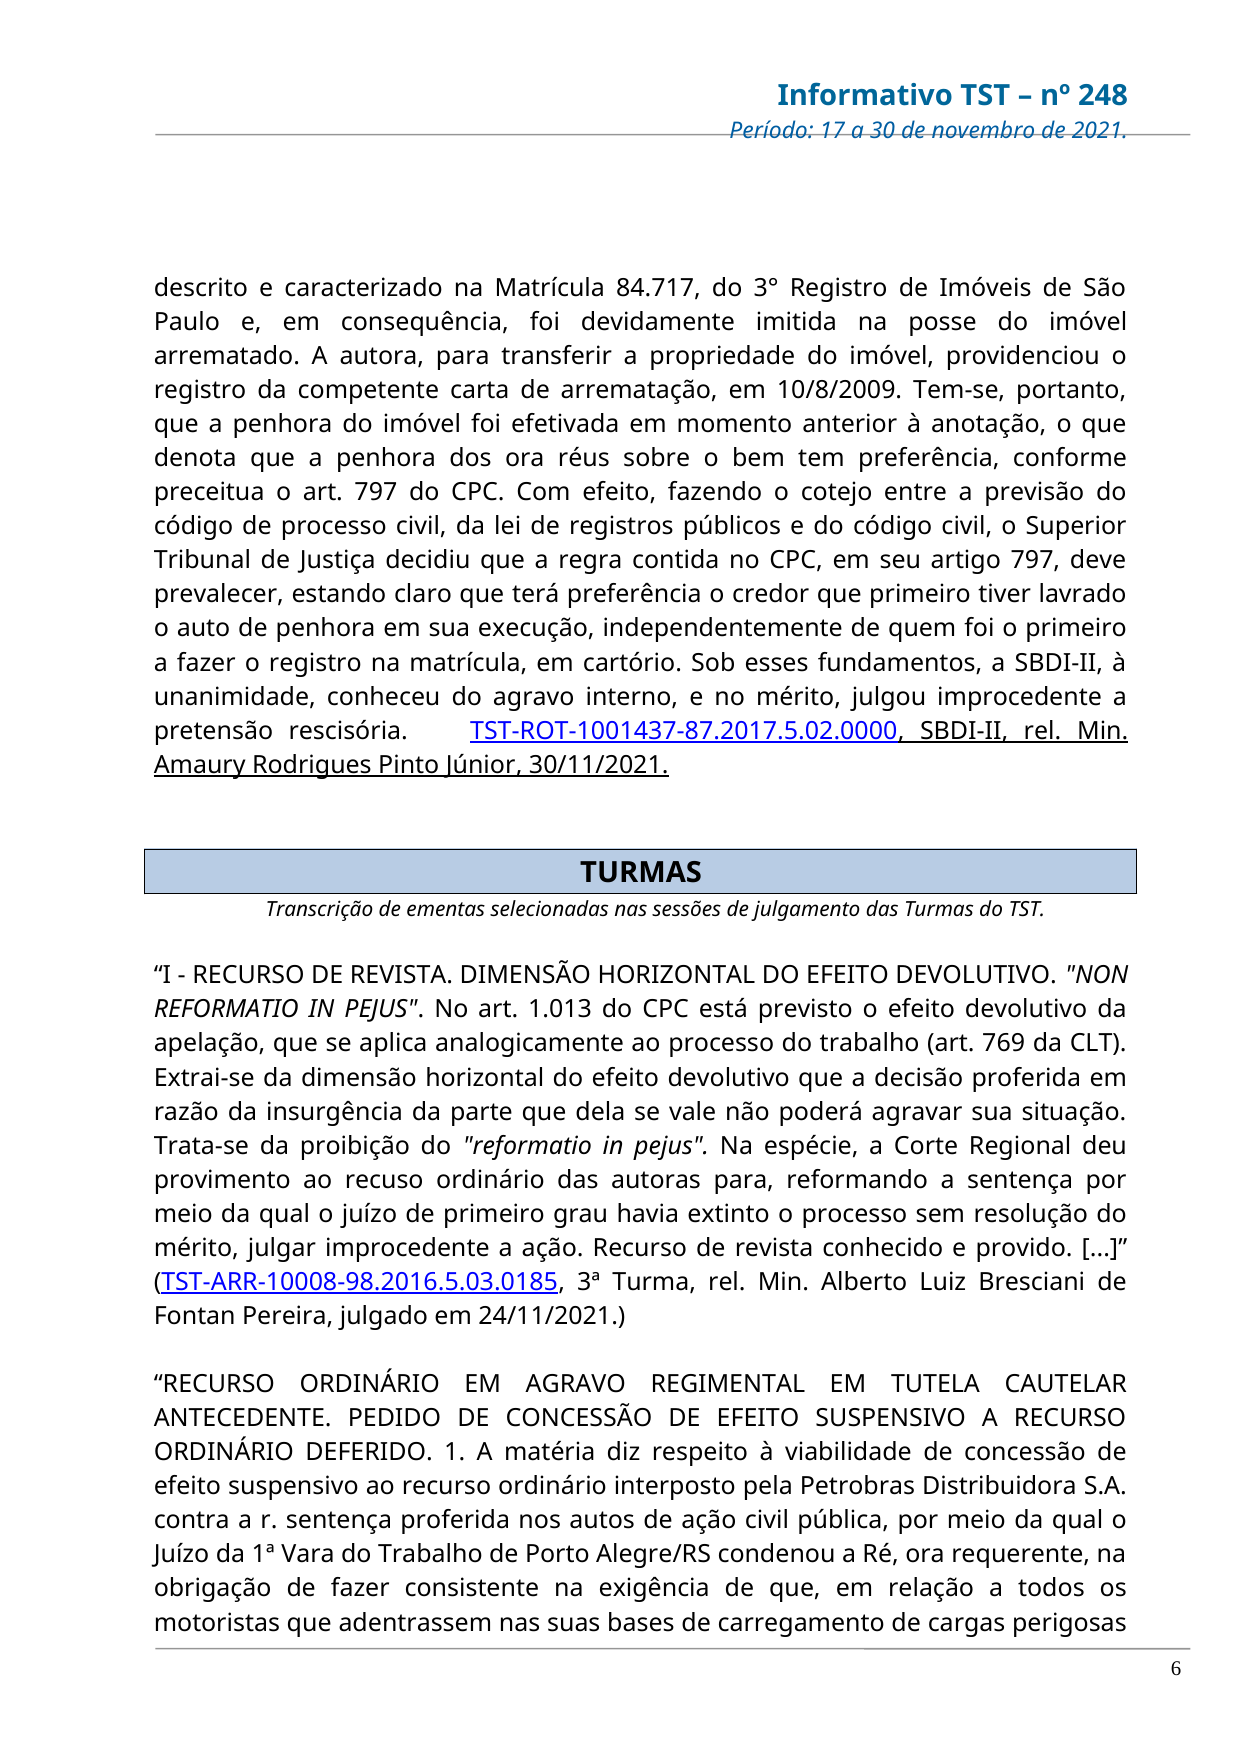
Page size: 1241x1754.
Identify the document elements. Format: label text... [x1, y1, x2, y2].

text Transcrição de ementas selecionadas nas sessões de julgamento das Turmas do TST. [153, 894, 1157, 923]
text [153, 1366, 1128, 1638]
text “I - RECURSO DE REVISTA. DIMENSÃO HORIZONTAL DO EFEITO DEVOLUTIVO. "NON REFORMATIO IN PEJUS". No art. 1.013 do CPC está previsto o efeito devolutivo da apelação, que se aplica analogicamente ao processo do trabalho (art. 769 da CLT). Extrai-se da dimensão horizontal do efeito devolutivo que a decisão proferida em razão da insurgência da parte que dela se vale não poderá agravar sua situação. Trata-se da proibição do "reformatio in pejus". Na espécie, a Corte Regional deu provimento ao recuso ordinário das autoras para, reformando a sentença por meio da qual o juízo de primeiro grau havia extinto o processo sem resolução do mérito, julgar improcedente a ação. Recurso de revista conhecido e provido. [...]” (TST-ARR-10008-98.2016.5.03.0185, 3ª Turma, rel. Min. Alberto Luiz Bresciani de Fontan Pereira, julgado em 24/11/2021.) [153, 957, 1128, 1332]
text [153, 269, 1128, 780]
text TURMAS [145, 850, 1136, 893]
